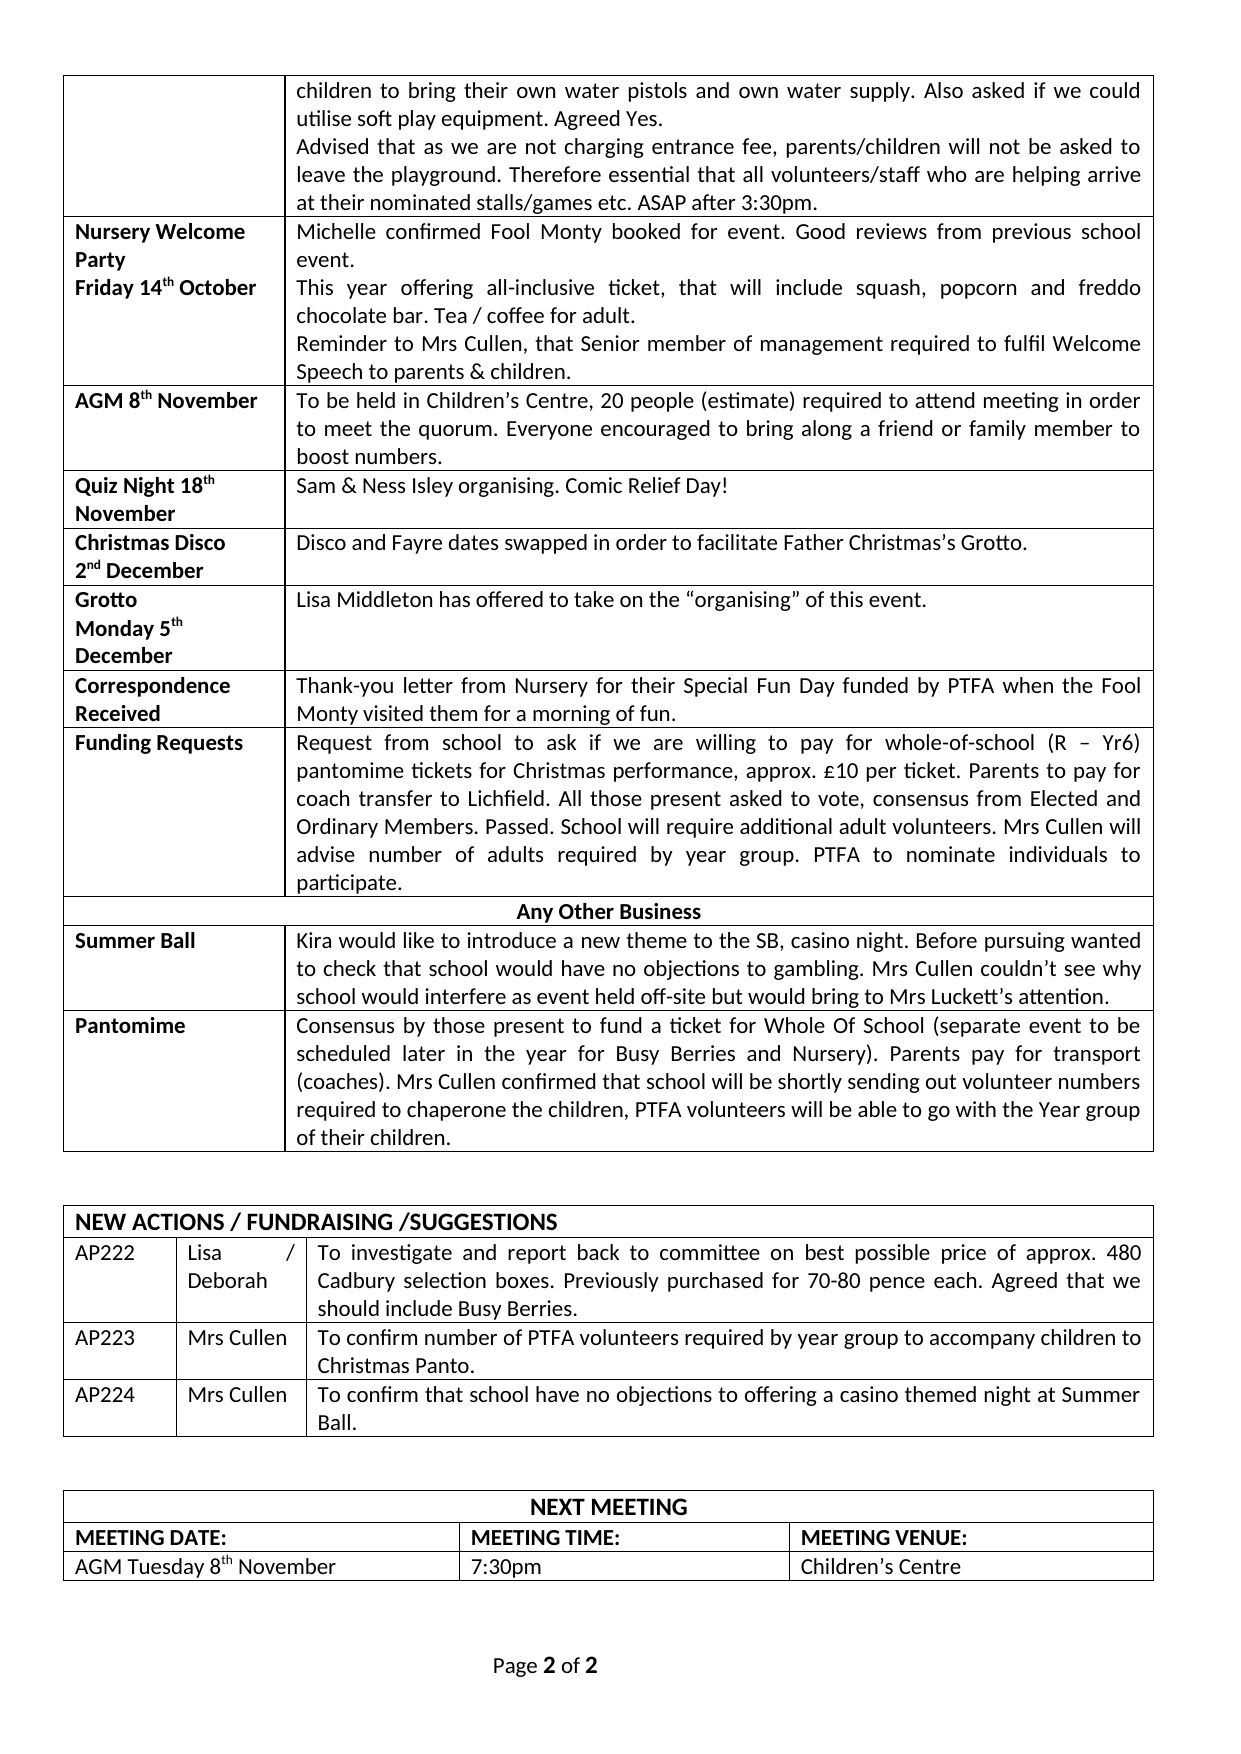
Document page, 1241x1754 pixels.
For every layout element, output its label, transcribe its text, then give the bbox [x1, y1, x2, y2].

table_cell Nursery Welcome Party Friday 14th October [64, 217, 284, 385]
table_cell Quiz Night 18th November [64, 471, 284, 527]
table_cell AGM 8th November [64, 386, 284, 470]
table_cell To be held in Children’s Centre, 20 people (estimate) required to attend meeting in order to meet the quorum. Everyone encouraged to bring along a friend or family member to boost numbers. [286, 386, 1153, 470]
table_cell Sam & Ness Isley organising. Comic Relief Day! [286, 471, 1153, 527]
table_cell MEETING VENUE: [790, 1523, 1153, 1551]
table_cell To confirm number of PTFA volunteers required by year group to accompany children to Christmas Panto. [307, 1323, 1153, 1379]
table_cell Pantomime [64, 1011, 284, 1151]
table_cell AP224 [64, 1380, 176, 1436]
table_cell Michelle confirmed Fool Monty booked for event. Good reviews from previous school event. This year offering all-inclusive ticket, that will include squash, popcorn and freddo chocolate bar. Tea / coffee for adult. Reminder to Mrs Cullen, that Senior member of management required to fulfil Welcome Speech to parents & children. [286, 217, 1153, 385]
table_cell Christmas Disco 2nd December [64, 529, 284, 584]
table_cell Thank-you letter from Nursery for their Special Fun Day funded by PTFA when the Fool Monty visited them for a morning of fun. [286, 671, 1153, 727]
table_cell MEETING DATE: [64, 1523, 459, 1551]
table_cell Correspondence Received [64, 671, 284, 727]
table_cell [64, 76, 284, 216]
table_cell Any Other Business [64, 897, 1153, 925]
table_header NEW ACTIONS / FUNDRAISING /SUGGESTIONS [64, 1206, 1153, 1237]
table_cell Request from school to ask if we are willing to pay for whole-of-school (R – Yr6) pantomime tickets for Christmas performance, approx. £10 per ticket. Parents to pay for coach transfer to Lichfield. All those present asked to vote, consensus from Elected and Ordinary Members. Passed. School will require additional adult volunteers. Mrs Cullen will advise number of adults required by year group. PTFA to nominate individuals to participate. [286, 728, 1153, 896]
table_cell AP222 [64, 1238, 176, 1322]
table_cell Kira would like to introduce a new theme to the SB, casino night. Before pursuing wanted to check that school would have no objections to gambling. Mrs Cullen couldn’t see why school would interfere as event held off-site but would bring to Mrs Luckett’s attention. [286, 926, 1153, 1010]
table_cell Mrs Cullen [177, 1380, 306, 1436]
table_cell Disco and Fayre dates swapped in order to facilitate Father Christmas’s Grotto. [286, 529, 1153, 584]
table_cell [286, 76, 1153, 216]
table_header NEXT MEETING [64, 1491, 1153, 1522]
table_cell To confirm that school have no objections to offering a casino themed night at Summer Ball. [307, 1380, 1153, 1436]
table_cell MEETING TIME: [460, 1523, 789, 1551]
table_cell Mrs Cullen [177, 1323, 306, 1379]
table_cell Summer Ball [64, 926, 284, 1010]
table_cell AP223 [64, 1323, 176, 1379]
table_cell Children’s Centre [790, 1552, 1153, 1580]
table_cell 7:30pm [460, 1552, 789, 1580]
table_cell Lisa / Deborah [177, 1238, 306, 1322]
table_cell Grotto Monday 5th December [64, 586, 284, 670]
table_cell Lisa Middleton has offered to take on the “organising” of this event. [286, 586, 1153, 670]
table_cell To investigate and report back to committee on best possible price of approx. 480 Cadbury selection boxes. Previously purchased for 70-80 pence each. Agreed that we should include Busy Berries. [307, 1238, 1153, 1322]
table_cell AGM Tuesday 8th November [64, 1552, 459, 1580]
table_cell Funding Requests [64, 728, 284, 896]
table_cell Consensus by those present to fund a ticket for Whole Of School (separate event to be scheduled later in the year for Busy Berries and Nursery). Parents pay for transport (coaches). Mrs Cullen confirmed that school will be shortly sending out volunteer numbers required to chaperone the children, PTFA volunteers will be able to go with the Year group of their children. [286, 1011, 1153, 1151]
